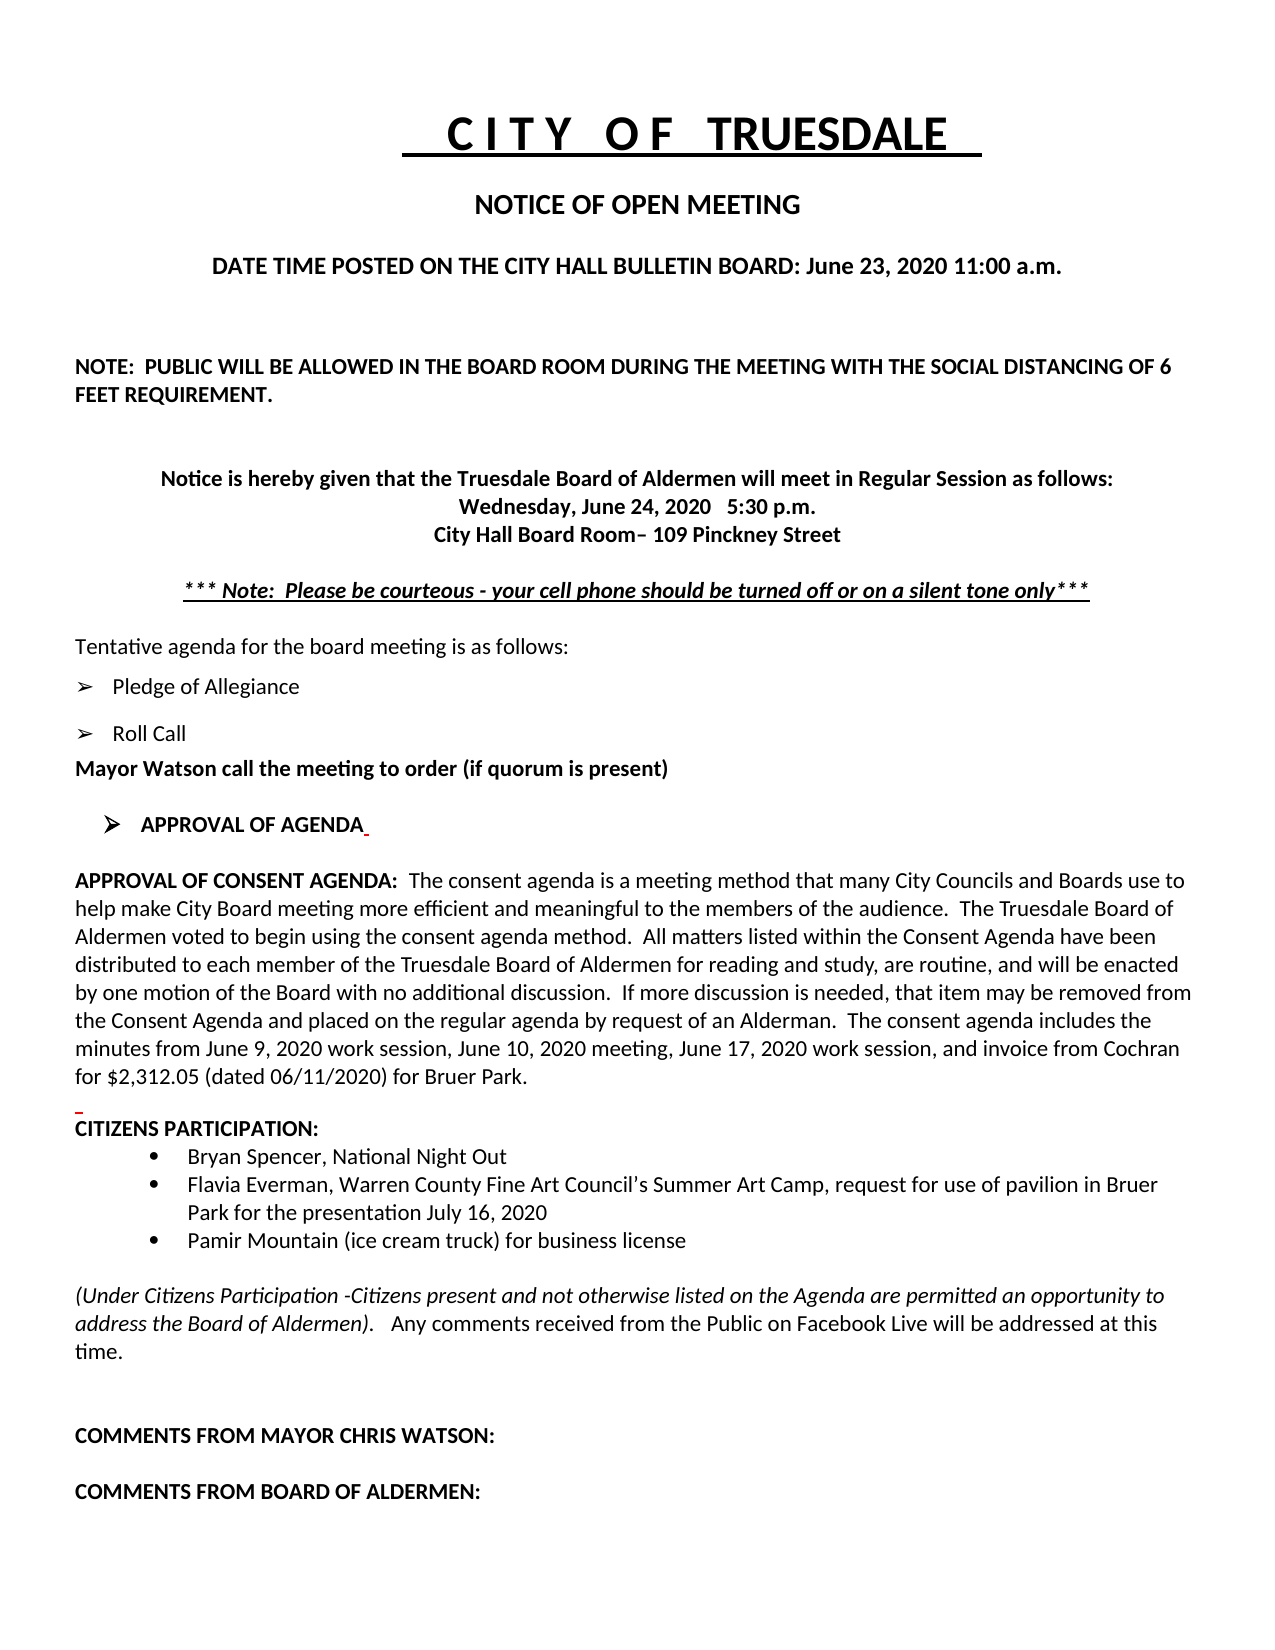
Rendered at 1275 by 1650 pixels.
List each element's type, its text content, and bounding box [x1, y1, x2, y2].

text NOTICE OF OPEN MEETING [75, 186, 1200, 222]
list Bryan Spencer, National Night Out [150, 1142, 1200, 1170]
text *** Note: Please be courteous - your cell phone should be turned off or on a silent tone only*** [75, 576, 1200, 604]
text DATE TIME POSTED ON THE CITY HALL BULLETIN BOARD: June 23, 2020 11:00 a.m. [75, 250, 1200, 281]
text CITIZENS PARTICIPATION: [75, 1114, 1200, 1142]
text Notice is hereby given that the Truesdale Board of Aldermen will meet in Regular Session as follows: [75, 464, 1200, 492]
list Flavia Everman, Warren County Fine Art Council’s Summer Art Camp, request for use of pavilion in Bruer Park for the presentation July 16, 2020 [150, 1170, 1200, 1226]
text Tentative agenda for the board meeting is as follows: [75, 632, 1200, 660]
list Pamir Mountain (ice cream truck) for business license [150, 1226, 1200, 1254]
text (Under Citizens Participation -Citizens present and not otherwise listed on the Agenda are permitted an opportunity to address the Board of Aldermen). Any comments received from the Public on Facebook Live will be addressed at this time. [75, 1281, 1200, 1365]
text Wednesday, June 24, 2020 5:30 p.m. [75, 492, 1200, 520]
text COMMENTS FROM MAYOR CHRIS WATSON: [75, 1421, 1200, 1449]
text City Hall Board Room– 109 Pinckney Street [75, 520, 1200, 548]
list Pledge of Allegiance [75, 660, 1200, 707]
text COMMENTS FROM BOARD OF ALDERMEN: [75, 1477, 1200, 1505]
text APPROVAL OF CONSENT AGENDA: The consent agenda is a meeting method that many City Councils and Boards use to help make City Board meeting more efficient and meaningful to the members of the audience. The Truesdale Board of Aldermen voted to begin using the consent agenda method. All matters listed within the Consent Agenda have been distributed to each member of the Truesdale Board of Aldermen for reading and study, are routine, and will be enacted by one motion of the Board with no additional discussion. If more discussion is needed, that item may be removed from the Consent Agenda and placed on the regular agenda by request of an Alderman. The consent agenda includes the minutes from June 9, 2020 work session, June 10, 2020 meeting, June 17, 2020 work session, and invoice from Cochran for $2,312.05 (dated 06/11/2020) for Bruer Park. [75, 866, 1200, 1090]
list Roll Call [75, 707, 1200, 754]
subtitle C I T Y O F TRUESDALE [150, 101, 1200, 162]
list APPROVAL OF AGENDA [103, 810, 1200, 838]
text NOTE: PUBLIC WILL BE ALLOWED IN THE BOARD ROOM DURING THE MEETING WITH THE SOCIAL DISTANCING OF 6 FEET REQUIREMENT. [75, 352, 1200, 408]
text Mayor Watson call the meeting to order (if quorum is present) [75, 754, 1200, 782]
